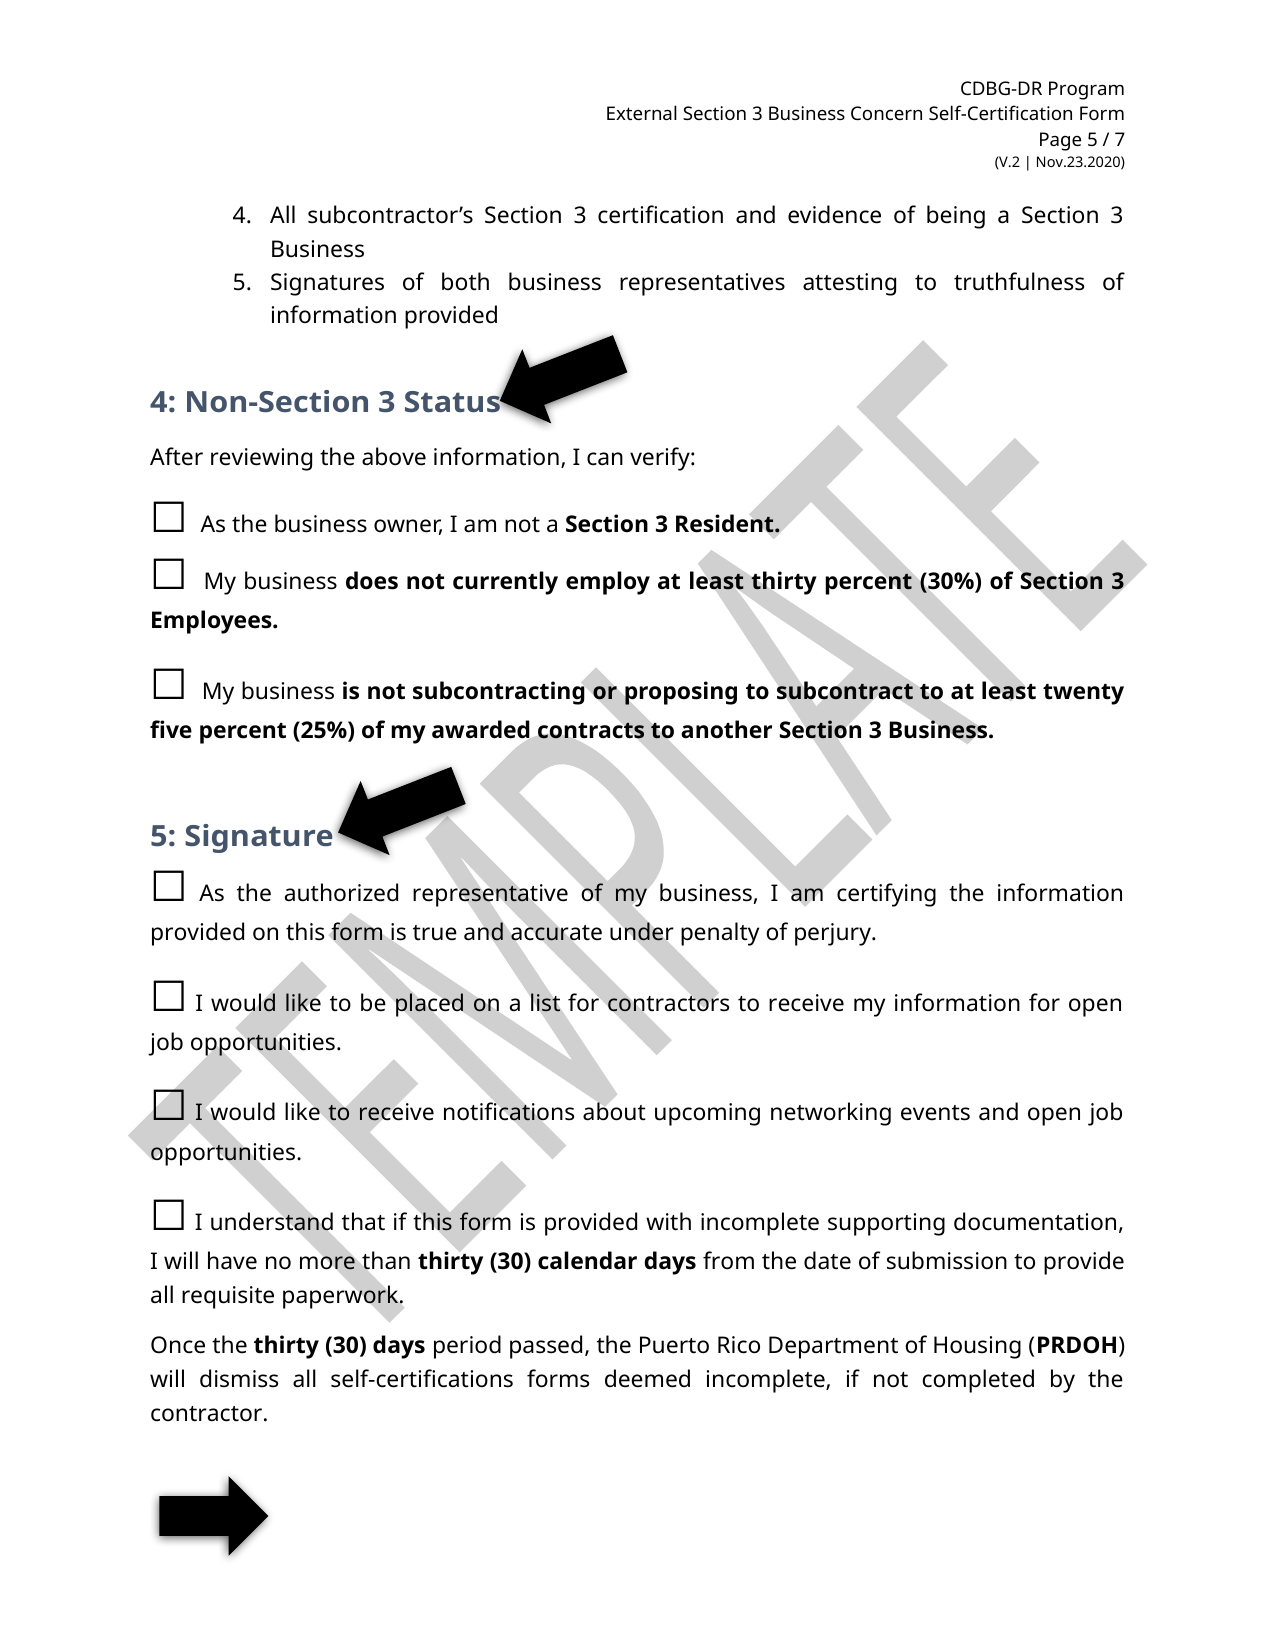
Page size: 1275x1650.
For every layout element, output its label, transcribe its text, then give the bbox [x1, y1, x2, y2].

text As the business owner, I am not a Section 3 Resident. [150, 488, 1127, 545]
text My business does not currently employ at least thirty percent (30%) of Section 3 Employees. [150, 545, 1125, 636]
subtitle 4: Non-Section 3 Status [554, 382, 1125, 421]
text After reviewing the above information, I can verify: [150, 440, 1127, 472]
list All subcontractor’s Section 3 certification and evidence of being a Section 3 Business [232, 199, 1125, 264]
text As the authorized representative of my business, I am certifying the information provided on this form is true and accurate under penalty of perjury. [150, 857, 1125, 947]
list Signatures of both business representatives attesting to truthfulness of information provided [232, 266, 1125, 330]
text I understand that if this form is provided with incomplete supporting documentation, I will have no more than thirty (30) calendar days from the date of submission to provide all requisite paperwork. [150, 1186, 1125, 1310]
subtitle 4: Non-Section 3 Status [150, 382, 520, 421]
text Once the thirty (30) days period passed, the Puerto Rico Department of Housing (PRDOH) will dismiss all self-certifications forms deemed incomplete, if not completed by the contractor. [150, 1329, 1125, 1428]
text My business is not subcontracting or proposing to subcontract to at least twenty five percent (25%) of my awarded contracts to another Section 3 Business. [150, 655, 1125, 745]
text I would like to be placed on a list for contractors to receive my information for open job opportunities. [150, 967, 1125, 1057]
subtitle 5: Signature [392, 815, 1125, 854]
text I would like to receive notifications about upcoming networking events and open job opportunities. [150, 1076, 1125, 1167]
subtitle 5: Signature [150, 815, 361, 854]
